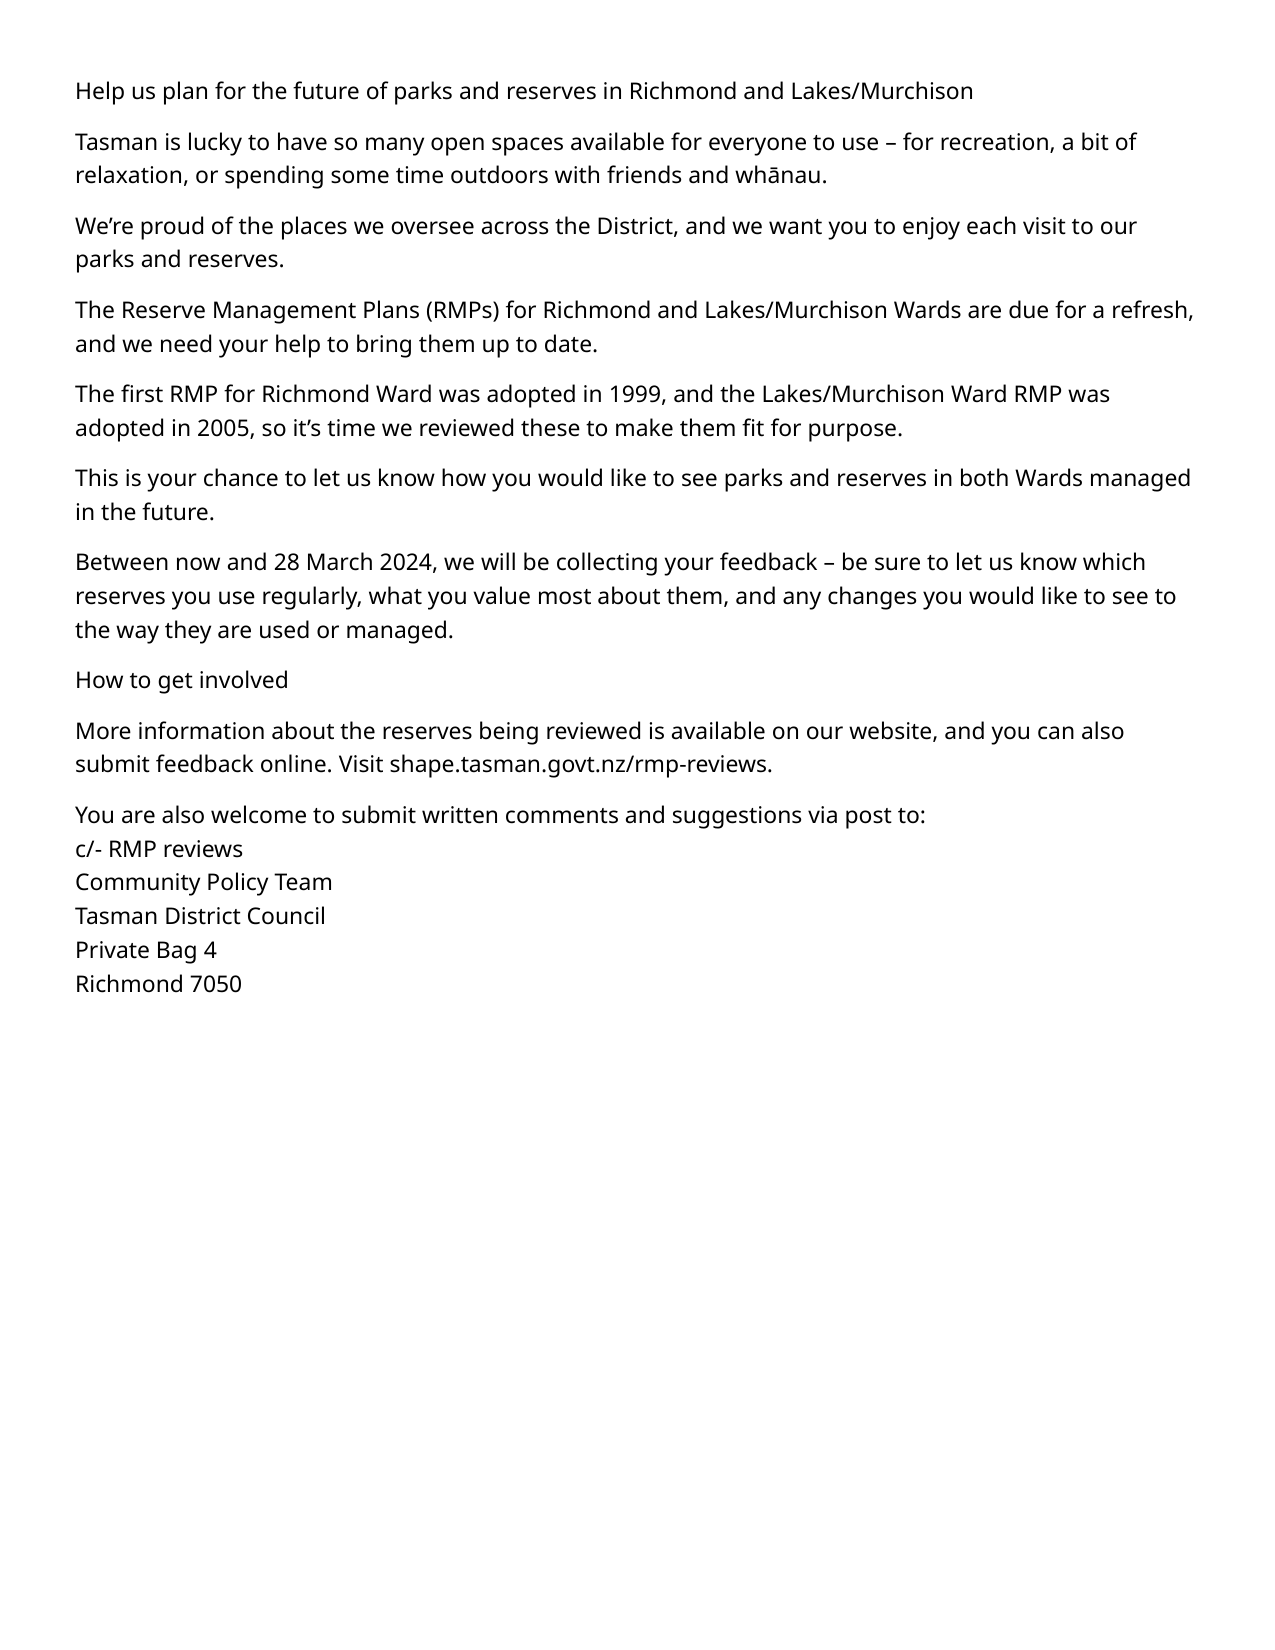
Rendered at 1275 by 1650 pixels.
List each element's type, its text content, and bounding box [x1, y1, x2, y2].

text This is your chance to let us know how you would like to see parks and reserves in both Wards managed in the future. [75, 462, 1200, 527]
text We’re proud of the places we oversee across the District, and we want you to enjoy each visit to our parks and reserves. [75, 209, 1200, 274]
text You are also welcome to submit written comments and suggestions via post to: c/- RMP reviews Community Policy Team Tasman District Council Private Bag 4 Richmond 7050 [75, 799, 1200, 999]
text More information about the reserves being reviewed is available on our website, and you can also submit feedback online. Visit shape.tasman.govt.nz/rmp-reviews. [75, 714, 1200, 779]
text Between now and 28 March 2024, we will be collecting your feedback – be sure to let us know which reserves you use regularly, what you value most about them, and any changes you would like to see to the way they are used or managed. [75, 546, 1200, 645]
text Help us plan for the future of parks and reserves in Richmond and Lakes/Murchison [75, 75, 1200, 106]
text The Reserve Management Plans (RMPs) for Richmond and Lakes/Murchison Wards are due for a refresh, and we need your help to bring them up to date. [75, 294, 1200, 359]
text The first RMP for Richmond Ward was adopted in 1999, and the Lakes/Murchison Ward RMP was adopted in 2005, so it’s time we reviewed these to make them fit for purpose. [75, 378, 1200, 443]
text Tasman is lucky to have so many open spaces available for everyone to use – for recreation, a bit of relaxation, or spending some time outdoors with friends and whānau. [75, 125, 1200, 190]
text How to get involved [75, 664, 1200, 695]
